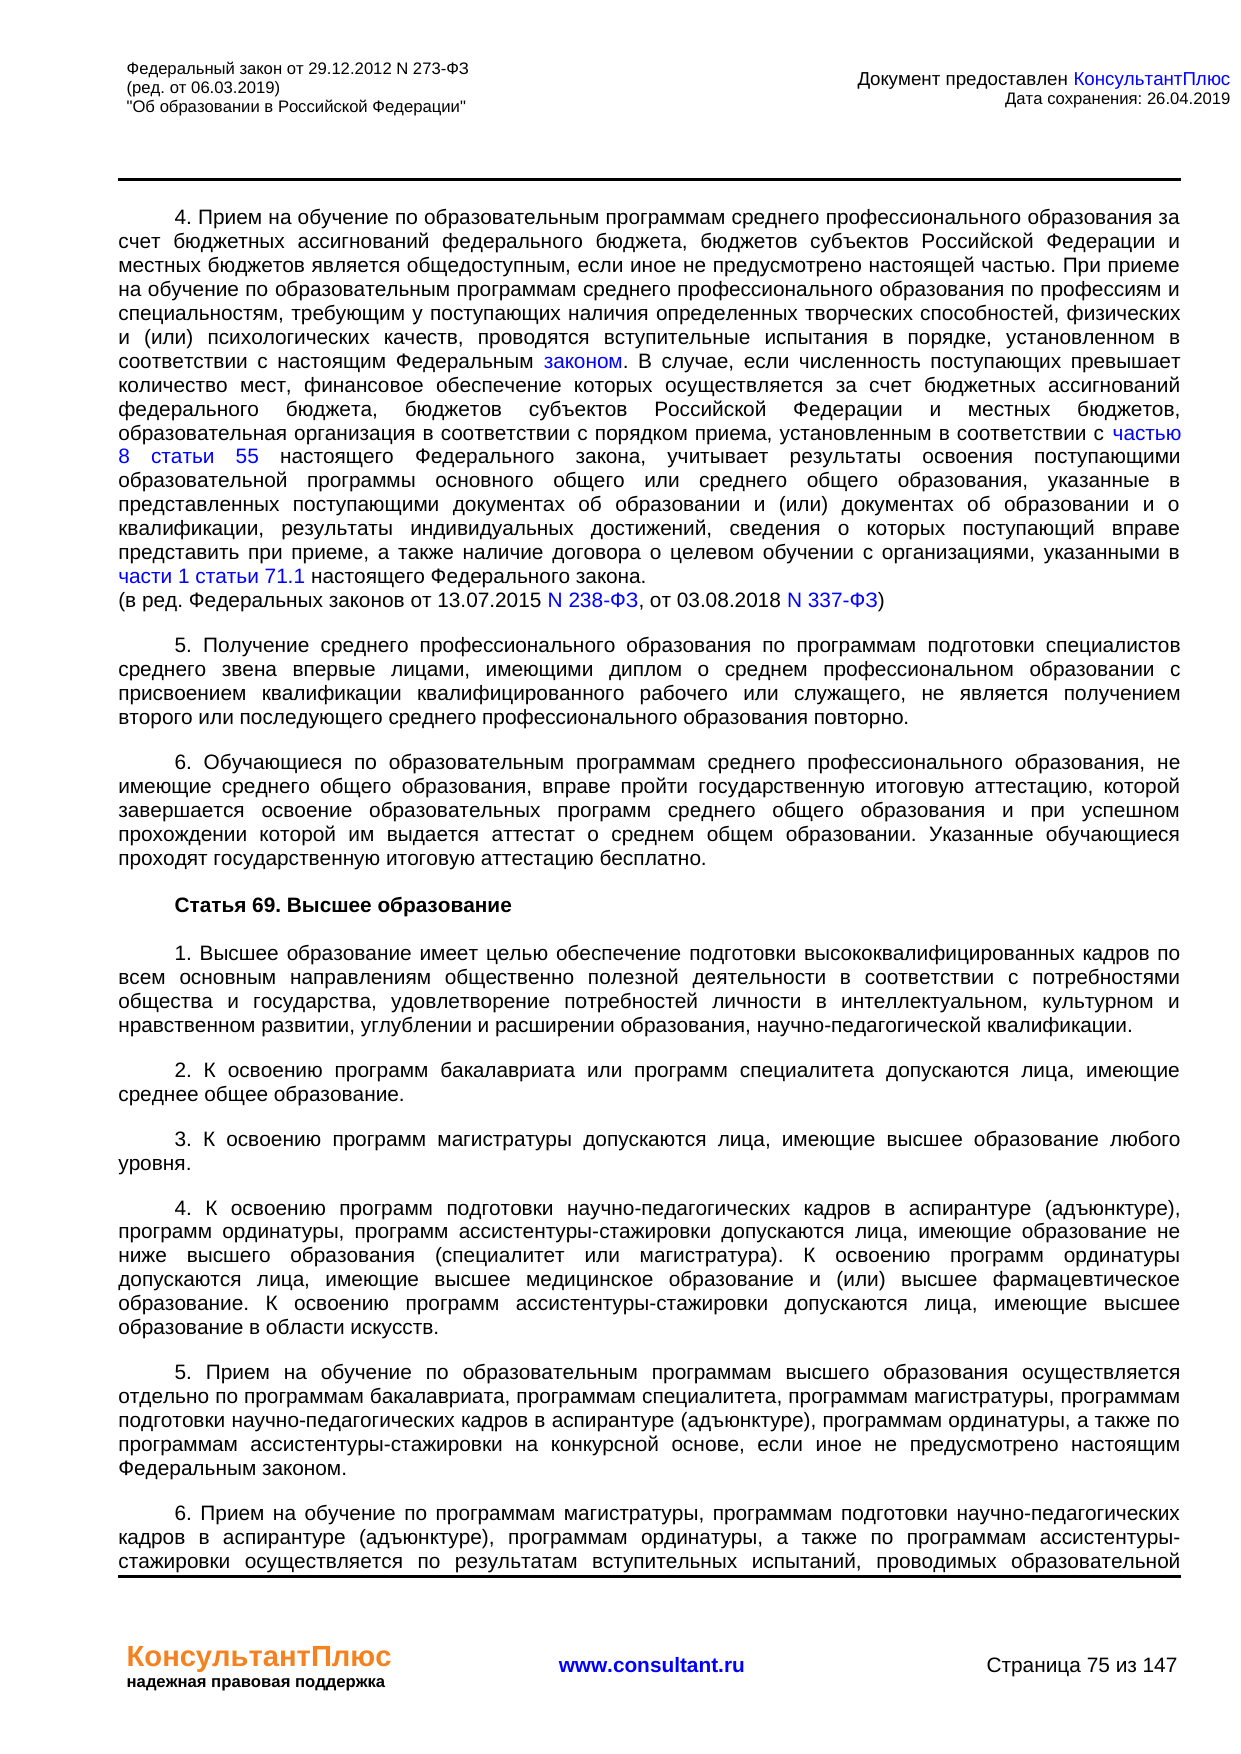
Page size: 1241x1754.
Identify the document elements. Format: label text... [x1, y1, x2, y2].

text 2. К освоению программ бакалавриата или программ специалитета допускаются лица, имеющие среднее общее образование. [118, 1058, 1181, 1106]
text 1. Высшее образование имеет целью обеспечение подготовки высококвалифицированных кадров по всем основным направлениям общественно полезной деятельности в соответствии с потребностями общества и государства, удовлетворение потребностей личности в интеллектуальном, культурном и нравственном развитии, углублении и расширении образования, научно-педагогической квалификации. [118, 941, 1181, 1037]
text 4. Прием на обучение по образовательным программам среднего профессионального образования за счет бюджетных ассигнований федерального бюджета, бюджетов субъектов Российской Федерации и местных бюджетов является общедоступным, если иное не предусмотрено настоящей частью. При приеме на обучение по образовательным программам среднего профессионального образования по профессиям и специальностям, требующим у поступающих наличия определенных творческих способностей, физических и (или) психологических качеств, проводятся вступительные испытания в порядке, установленном в соответствии с настоящим Федеральным законом. В случае, если численность поступающих превышает количество мест, финансовое обеспечение которых осуществляется за счет бюджетных ассигнований федерального бюджета, бюджетов субъектов Российской Федерации и местных бюджетов, образовательная организация в соответствии с порядком приема, установленным в соответствии с частью 8 статьи 55 настоящего Федерального закона, учитывает результаты освоения поступающими образовательной программы основного общего или среднего общего образования, указанные в представленных поступающими документах об образовании и (или) документах об образовании и о квалификации, результаты индивидуальных достижений, сведения о которых поступающий вправе представить при приеме, а также наличие договора о целевом обучении с организациями, указанными в части 1 статьи 71.1 настоящего Федерального закона. [118, 205, 1181, 588]
text 3. К освоению программ магистратуры допускаются лица, имеющие высшее образование любого уровня. [118, 1127, 1181, 1174]
text 4. К освоению программ подготовки научно-педагогических кадров в аспирантуре (адъюнктуре), программ ординатуры, программ ассистентуры-стажировки допускаются лица, имеющие образование не ниже высшего образования (специалитет или магистратура). К освоению программ ординатуры допускаются лица, имеющие высшее медицинское образование и (или) высшее фармацевтическое образование. К освоению программ ассистентуры-стажировки допускаются лица, имеющие высшее образование в области искусств. [118, 1195, 1181, 1339]
text 5. Прием на обучение по образовательным программам высшего образования осуществляется отдельно по программам бакалавриата, программам специалитета, программам магистратуры, программам подготовки научно-педагогических кадров в аспирантуре (адъюнктуре), программам ординатуры, а также по программам ассистентуры-стажировки на конкурсной основе, если иное не предусмотрено настоящим Федеральным законом. [118, 1360, 1181, 1480]
text (в ред. Федеральных законов от 13.07.2015 N 238-ФЗ, от 03.08.2018 N 337-ФЗ) [118, 588, 1181, 612]
title Статья 69. Высшее образование [118, 893, 1181, 917]
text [118, 1501, 1181, 1572]
text 5. Получение среднего профессионального образования по программам подготовки специалистов среднего звена впервые лицами, имеющими диплом о среднем профессиональном образовании с присвоением квалификации квалифицированного рабочего или служащего, не является получением второго или последующего среднего профессионального образования повторно. [118, 633, 1181, 729]
text 6. Обучающиеся по образовательным программам среднего профессионального образования, не имеющие среднего общего образования, вправе пройти государственную итоговую аттестацию, которой завершается освоение образовательных программ среднего общего образования и при успешном прохождении которой им выдается аттестат о среднем общем образовании. Указанные обучающиеся проходят государственную итоговую аттестацию бесплатно. [118, 749, 1181, 869]
